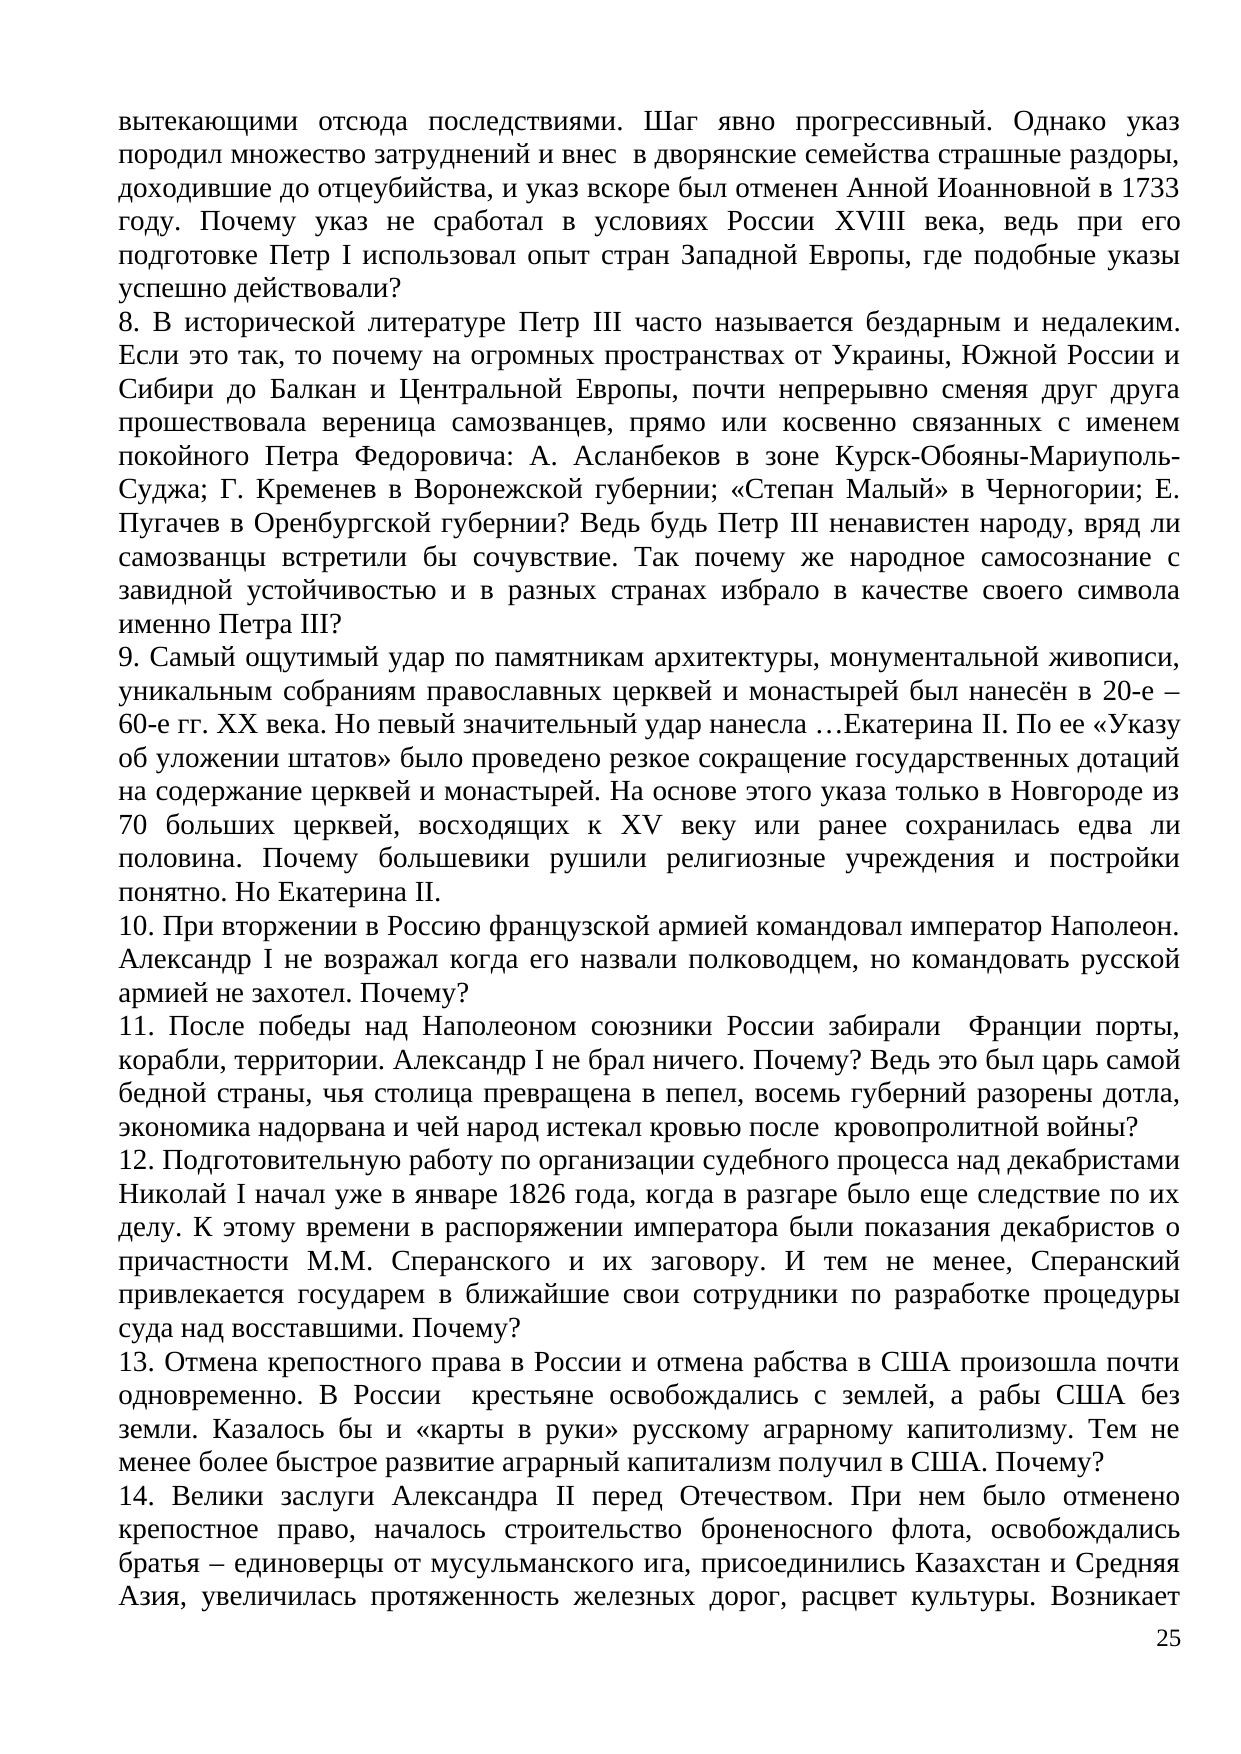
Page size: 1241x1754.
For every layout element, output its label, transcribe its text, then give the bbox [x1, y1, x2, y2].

text 10. При вторжении в Россию французской армией командовал император Наполеон. Александр I не возражал когда его назвали полководцем, но командовать русской армией не захотел. Почему? [118, 908, 1181, 1008]
text 12. Подготовительную работу по организации судебного процесса над декабристами Николай I начал уже в январе 1826 года, когда в разгаре было еще следствие по их делу. К этому времени в распоряжении императора были показания декабристов о причастности М.М. Сперанского и их заговору. И тем не менее, Сперанский привлекается государем в ближайшие свои сотрудники по разработке процедуры суда над восставшими. Почему? [118, 1142, 1181, 1344]
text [118, 103, 1181, 304]
text 9. Самый ощутимый удар по памятникам архитектуры, монументальной живописи, уникальным собраниям православных церквей и монастырей был нанесён в 20-е – 60-е гг. ХХ века. Но певый значительный удар нанесла …Екатерина II. По ее «Указу об уложении штатов» было проведено резкое сокращение государственных дотаций на содержание церквей и монастырей. На основе этого указа только в Новгороде из 70 больших церквей, восходящих к XV веку или ранее сохранилась едва ли половина. Почему большевики рушили религиозные учреждения и постройки понятно. Но Екатерина II. [118, 639, 1181, 908]
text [118, 1478, 1181, 1612]
text 8. В исторической литературе Петр III часто называется бездарным и недалеким. Если это так, то почему на огромных пространствах от Украины, Южной России и Сибири до Балкан и Центральной Европы, почти непрерывно сменяя друг друга прошествовала вереница самозванцев, прямо или косвенно связанных с именем покойного Петра Федоровича: А. Асланбеков в зоне Курск-Обояны-Мариуполь-Суджа; Г. Кременев в Воронежской губернии; «Степан Малый» в Черногории; Е. Пугачев в Оренбургской губернии? Ведь будь Петр III ненавистен народу, вряд ли самозванцы встретили бы сочувствие. Так почему же народное самосознание с завидной устойчивостью и в разных странах избрало в качестве своего символа именно Петра III? [118, 304, 1181, 639]
text 13. Отмена крепостного права в России и отмена рабства в США произошла почти одновременно. В России крестьяне освобождались с землей, а рабы США без земли. Казалось бы и «карты в руки» русскому аграрному капитолизму. Тем не менее более быстрое развитие аграрный капитализм получил в США. Почему? [118, 1344, 1181, 1478]
text 11. После победы над Наполеоном союзники России забирали Франции порты, корабли, территории. Александр I не брал ничего. Почему? Ведь это был царь самой бедной страны, чья столица превращена в пепел, восемь губерний разорены дотла, экономика надорвана и чей народ истекал кровью после кровопролитной войны? [118, 1008, 1181, 1142]
